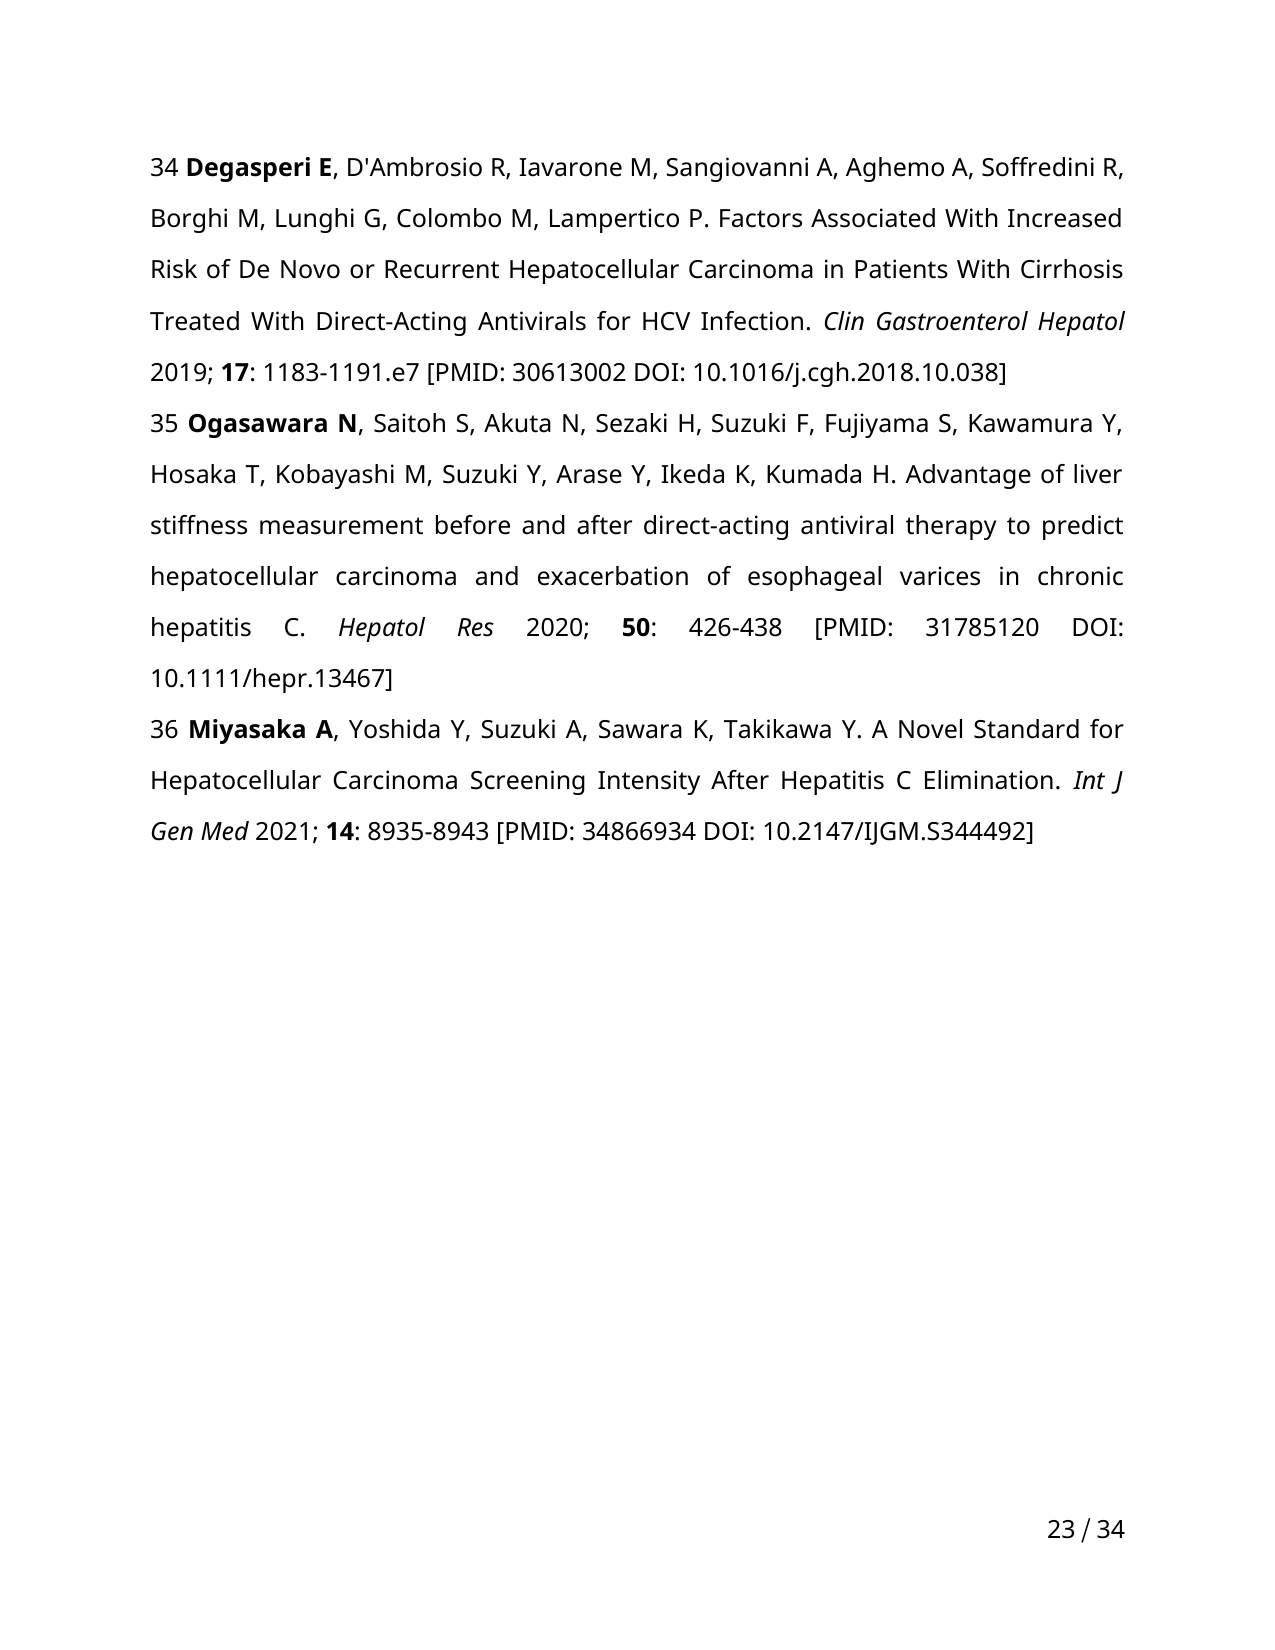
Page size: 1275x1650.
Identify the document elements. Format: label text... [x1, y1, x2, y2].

text 36 Miyasaka A, Yoshida Y, Suzuki A, Sawara K, Takikawa Y. A Novel Standard for Hepatocellular Carcinoma Screening Intensity After Hepatitis C Elimination. Int J Gen Med 2021; 14: 8935-8943 [PMID: 34866934 DOI: 10.2147/IJGM.S344492] [150, 711, 1125, 848]
text 35 Ogasawara N, Saitoh S, Akuta N, Sezaki H, Suzuki F, Fujiyama S, Kawamura Y, Hosaka T, Kobayashi M, Suzuki Y, Arase Y, Ikeda K, Kumada H. Advantage of liver stiffness measurement before and after direct-acting antiviral therapy to predict hepatocellular carcinoma and exacerbation of esophageal varices in chronic hepatitis C. Hepatol Res 2020; 50: 426-438 [PMID: 31785120 DOI: 10.1111/hepr.13467] [150, 405, 1125, 694]
text 34 Degasperi E, D'Ambrosio R, Iavarone M, Sangiovanni A, Aghemo A, Soffredini R, Borghi M, Lunghi G, Colombo M, Lampertico P. Factors Associated With Increased Risk of De Novo or Recurrent Hepatocellular Carcinoma in Patients With Cirrhosis Treated With Direct-Acting Antivirals for HCV Infection. Clin Gastroenterol Hepatol 2019; 17: 1183-1191.e7 [PMID: 30613002 DOI: 10.1016/j.cgh.2018.10.038] [150, 150, 1125, 388]
